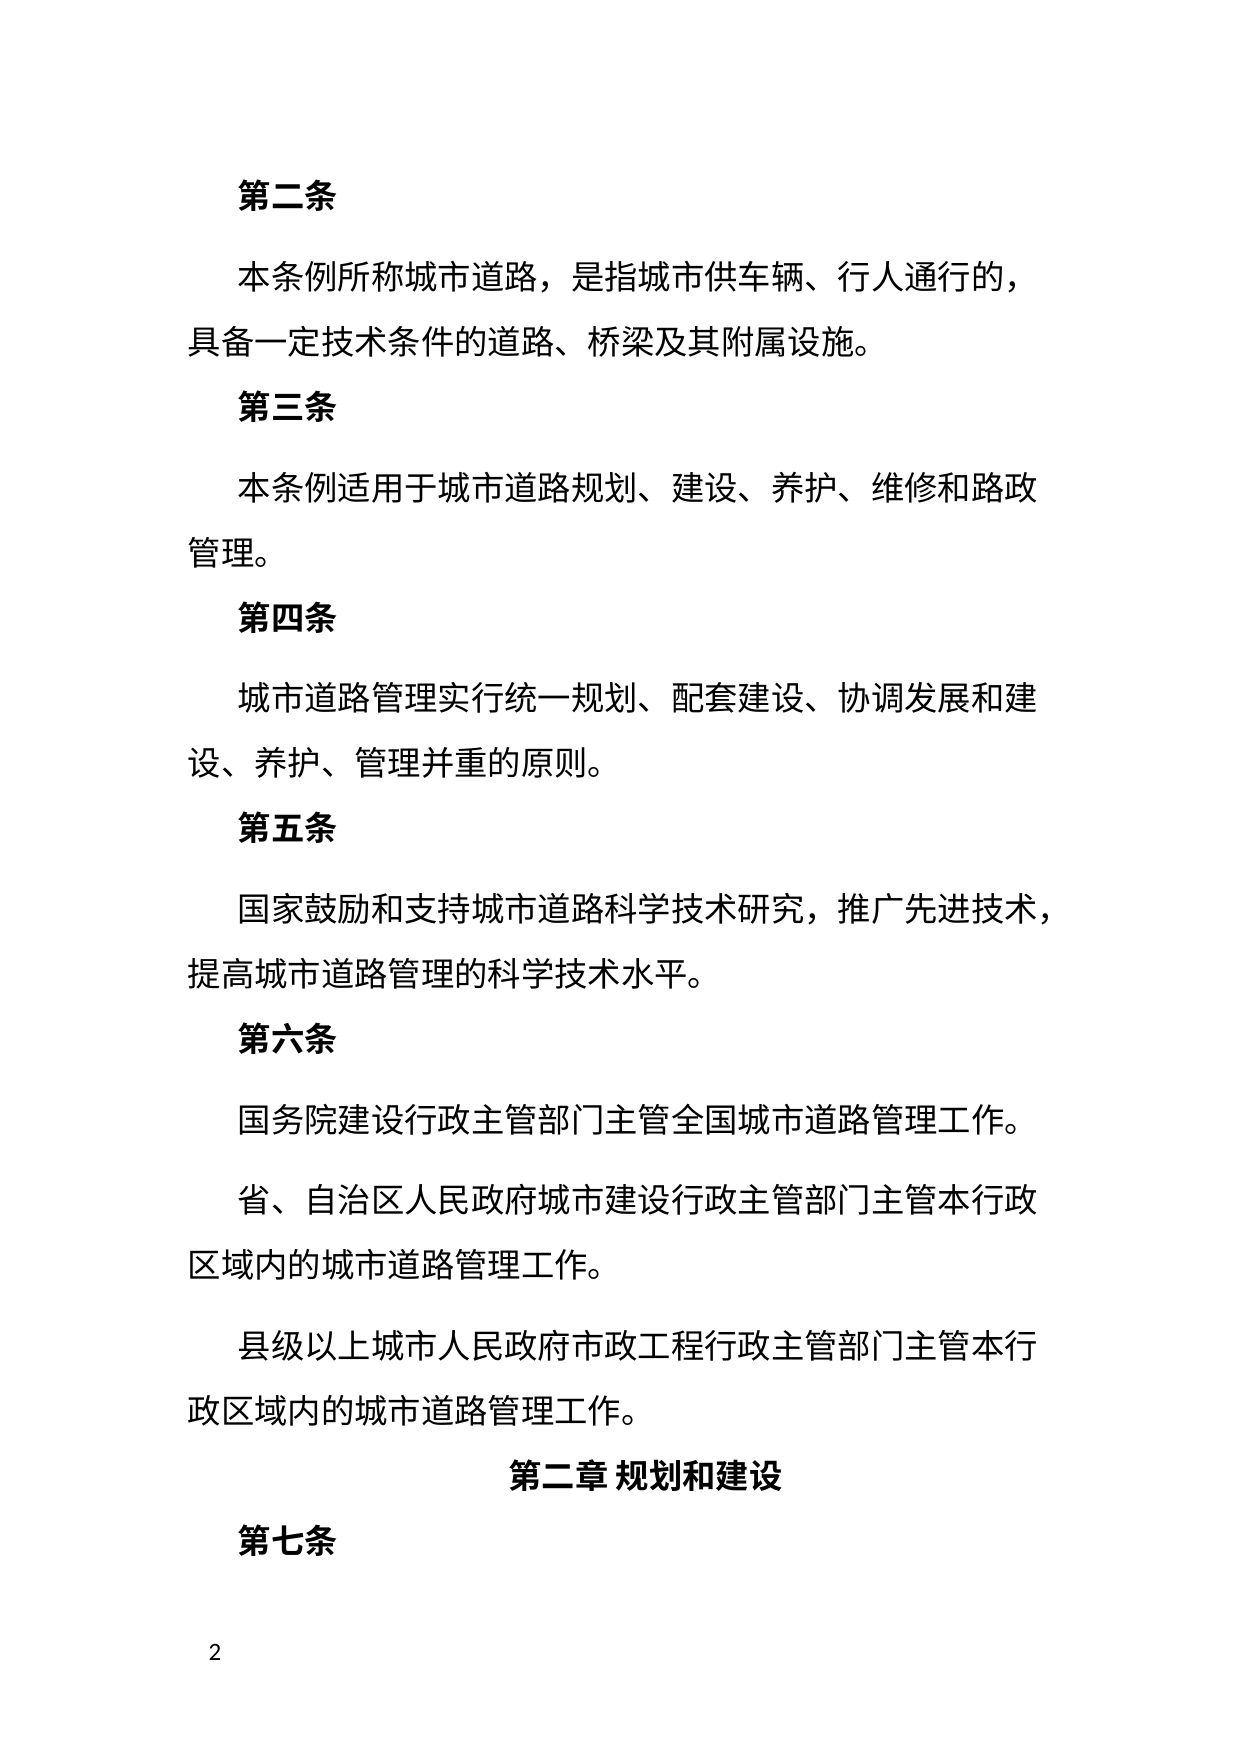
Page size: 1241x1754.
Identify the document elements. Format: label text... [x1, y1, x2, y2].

text 第七条 [187, 1506, 1053, 1571]
text 第四条 [187, 583, 1053, 648]
text 县级以上城市人民政府市政工程行政主管部门主管本行政区域内的城市道路管理工作。 [187, 1311, 1053, 1441]
text 第三条 [187, 373, 1053, 438]
text 第二章 规划和建设 [187, 1441, 1053, 1506]
text 第二条 [187, 162, 1053, 227]
text 本条例所称城市道路，是指城市供车辆、行人通行的，具备一定技术条件的道路、桥梁及其附属设施。 [187, 243, 1053, 373]
text 第五条 [187, 794, 1053, 859]
text 城市道路管理实行统一规划、配套建设、协调发展和建设、养护、管理并重的原则。 [187, 664, 1053, 794]
text 本条例适用于城市道路规划、建设、养护、维修和路政管理。 [187, 453, 1053, 583]
text 第六条 [187, 1004, 1053, 1069]
text 国家鼓励和支持城市道路科学技术研究，推广先进技术，提高城市道路管理的科学技术水平。 [187, 874, 1053, 1004]
text 国务院建设行政主管部门主管全国城市道路管理工作。 [187, 1085, 1053, 1150]
text 省、自治区人民政府城市建设行政主管部门主管本行政区域内的城市道路管理工作。 [187, 1166, 1053, 1296]
